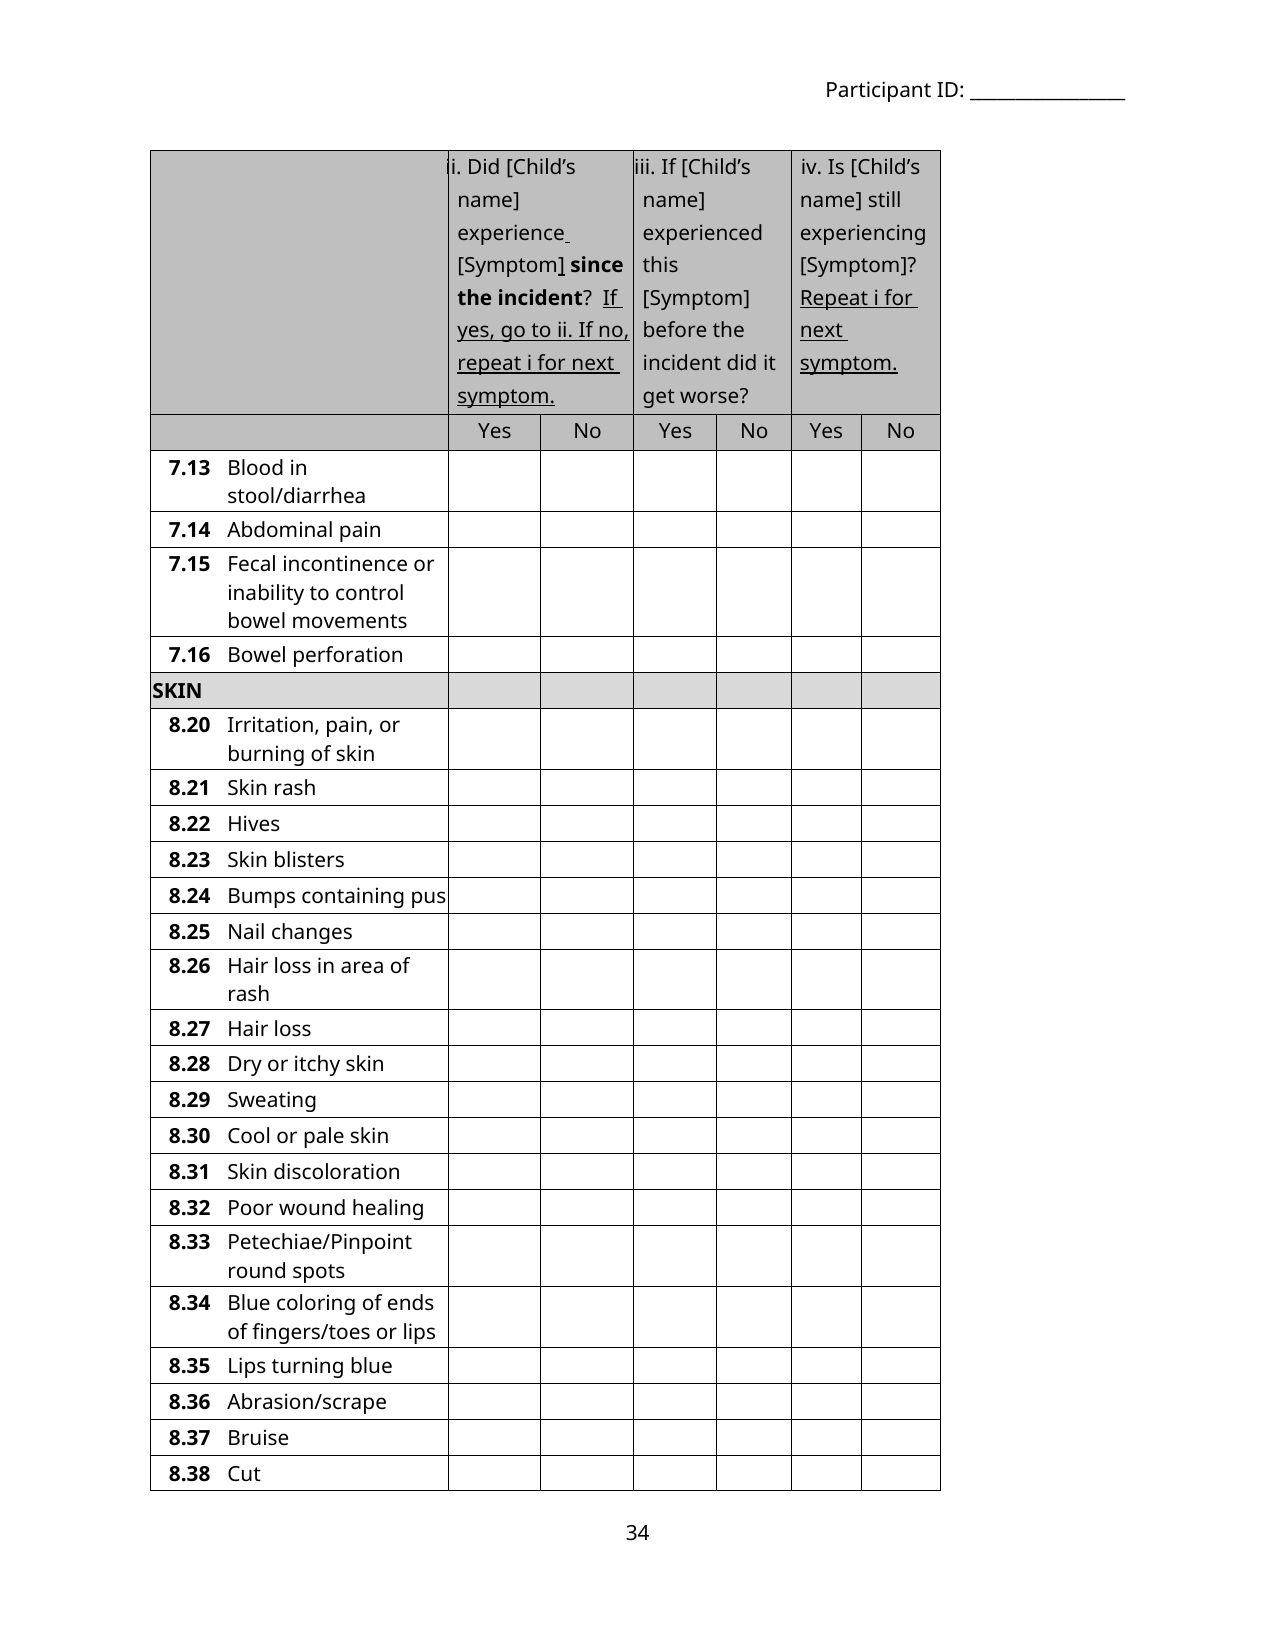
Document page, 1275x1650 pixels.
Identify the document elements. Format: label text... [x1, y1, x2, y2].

table_cell [792, 1384, 861, 1418]
table_cell [717, 548, 791, 636]
table_cell [541, 1456, 633, 1490]
table_cell Bumps containing pus [151, 878, 448, 913]
table_cell [449, 878, 540, 913]
table_cell [541, 1190, 633, 1225]
table_cell [634, 950, 716, 1009]
table_cell [449, 1190, 540, 1225]
table_cell [717, 709, 791, 769]
table_cell [792, 1190, 861, 1225]
table_cell [449, 1456, 540, 1490]
table_cell [792, 1420, 861, 1454]
table_cell [717, 1420, 791, 1454]
table_cell [792, 1226, 861, 1286]
table_cell [862, 1420, 940, 1454]
table_cell [634, 1118, 716, 1153]
table_cell No [717, 415, 791, 450]
table_cell [862, 950, 940, 1009]
table_cell [717, 1226, 791, 1286]
table_cell Blue coloring of ends of fingers/toes or lips [151, 1287, 448, 1347]
table_cell [862, 1010, 940, 1045]
table_cell Yes [449, 415, 540, 450]
table_cell [634, 1287, 716, 1347]
table_cell [862, 878, 940, 913]
table_cell [717, 1190, 791, 1225]
table_cell Blood in stool/diarrhea [151, 451, 448, 511]
table_cell [862, 637, 940, 672]
table_cell Abdominal pain [151, 512, 448, 547]
table_cell [862, 548, 940, 636]
table_cell [449, 1010, 540, 1045]
table_cell Cool or pale skin [151, 1118, 448, 1153]
table_cell [634, 1348, 716, 1383]
table_cell [717, 512, 791, 547]
table_cell Skin blisters [151, 842, 448, 877]
table_cell [634, 842, 716, 877]
table_cell [792, 1010, 861, 1045]
table_cell [717, 1010, 791, 1045]
table_cell [541, 950, 633, 1009]
table_cell [634, 1420, 716, 1454]
table_cell [634, 806, 716, 841]
table_cell [541, 1226, 633, 1286]
table_cell [449, 1420, 540, 1454]
table_cell Poor wound healing [151, 1190, 448, 1225]
table_cell [717, 1082, 791, 1117]
table_cell [717, 1287, 791, 1347]
table_cell [792, 673, 861, 708]
table_cell [717, 878, 791, 913]
table_cell Hives [151, 806, 448, 841]
table_cell [717, 451, 791, 511]
table_cell Hair loss in area of rash [151, 950, 448, 1009]
table_cell [862, 451, 940, 511]
table_cell [449, 1287, 540, 1347]
table_cell [634, 1226, 716, 1286]
table_cell [541, 1384, 633, 1418]
table_cell [449, 451, 540, 511]
table_cell Nail changes [151, 914, 448, 948]
table_cell [449, 1118, 540, 1153]
table_cell [541, 806, 633, 841]
table_cell [862, 770, 940, 805]
table_cell [717, 806, 791, 841]
table_cell Dry or itchy skin [151, 1046, 448, 1081]
table_cell [449, 950, 540, 1009]
table_cell [541, 1420, 633, 1454]
table_cell [862, 512, 940, 547]
table_cell [792, 914, 861, 948]
table_cell [541, 1118, 633, 1153]
table_cell [541, 1010, 633, 1045]
table_cell [862, 1190, 940, 1225]
table_cell [717, 914, 791, 948]
table_cell [792, 1287, 861, 1347]
table_cell [634, 878, 716, 913]
table_cell Yes [634, 415, 716, 450]
table_cell [862, 914, 940, 948]
table_cell [541, 1082, 633, 1117]
table_cell [862, 1287, 940, 1347]
table_cell [792, 1348, 861, 1383]
table_cell [449, 842, 540, 877]
table_header If [Child’s name] experienced this [Symptom] before the incident did it get worse? [634, 151, 791, 414]
table_cell SKIN [151, 673, 448, 708]
table_cell No [862, 415, 940, 450]
table_cell [634, 1010, 716, 1045]
table_cell [717, 950, 791, 1009]
table_cell [449, 770, 540, 805]
table_cell [792, 1154, 861, 1189]
table_cell Skin discoloration [151, 1154, 448, 1189]
table_cell Bruise [151, 1420, 448, 1454]
table_cell [717, 1154, 791, 1189]
table_cell [541, 842, 633, 877]
table_cell Abrasion/scrape [151, 1384, 448, 1418]
table_cell [634, 1082, 716, 1117]
table_cell No [541, 415, 633, 450]
table_cell [717, 1118, 791, 1153]
table_cell [449, 1154, 540, 1189]
table_cell [792, 1082, 861, 1117]
table_cell [541, 1154, 633, 1189]
table_cell [541, 637, 633, 672]
table_cell [449, 1384, 540, 1418]
table_cell [449, 806, 540, 841]
table_cell [862, 1384, 940, 1418]
table_cell [449, 512, 540, 547]
table_cell [541, 451, 633, 511]
table_cell Lips turning blue [151, 1348, 448, 1383]
table_cell [792, 1046, 861, 1081]
table_header Is [Child’s name] still experiencing [Symptom]? Repeat i for next symptom. [792, 151, 940, 414]
table_cell [449, 1046, 540, 1081]
table_cell Hair loss [151, 1010, 448, 1045]
table_cell [862, 1154, 940, 1189]
table_cell [541, 709, 633, 769]
table_cell Petechiae/Pinpoint round spots [151, 1226, 448, 1286]
table_cell [634, 512, 716, 547]
table_cell [541, 673, 633, 708]
table_cell [634, 1190, 716, 1225]
table_cell Yes [792, 415, 861, 450]
table_cell Bowel perforation [151, 637, 448, 672]
table_cell [717, 770, 791, 805]
table_cell [541, 878, 633, 913]
table_cell [634, 1456, 716, 1490]
table_cell [792, 1118, 861, 1153]
table_cell [862, 1226, 940, 1286]
table_header Did [Child’s name] experience [Symptom] since the incident? If yes, go to ii. If no, repeat i for next symptom. [449, 151, 633, 414]
table_cell [541, 512, 633, 547]
table_cell [792, 770, 861, 805]
table_cell [717, 1384, 791, 1418]
table_cell [792, 512, 861, 547]
table_cell Cut [151, 1456, 448, 1490]
table_cell [634, 637, 716, 672]
table_cell [792, 878, 861, 913]
table_cell [449, 673, 540, 708]
table_cell [792, 806, 861, 841]
table_cell [792, 548, 861, 636]
table_cell [634, 673, 716, 708]
table_cell [717, 1046, 791, 1081]
table_cell [634, 1046, 716, 1081]
table_cell [717, 1348, 791, 1383]
table_cell [449, 548, 540, 636]
table_cell [792, 637, 861, 672]
table_cell [449, 637, 540, 672]
table_cell [449, 1082, 540, 1117]
table_cell Irritation, pain, or burning of skin [151, 709, 448, 769]
table_cell [717, 673, 791, 708]
table_cell [634, 1154, 716, 1189]
table_cell [792, 451, 861, 511]
table_cell [634, 709, 716, 769]
table_cell [862, 1118, 940, 1153]
table_cell [151, 415, 448, 450]
table_cell [792, 709, 861, 769]
table_cell [862, 1046, 940, 1081]
table_cell [541, 914, 633, 948]
table_cell [717, 842, 791, 877]
table_cell [862, 842, 940, 877]
table_cell [541, 1046, 633, 1081]
table_cell Fecal incontinence or inability to control bowel movements [151, 548, 448, 636]
table_cell [449, 709, 540, 769]
table_cell [862, 806, 940, 841]
table_cell [634, 451, 716, 511]
table_cell [634, 1384, 716, 1418]
table_cell [449, 914, 540, 948]
table_cell [862, 673, 940, 708]
table_cell [634, 914, 716, 948]
table_cell [717, 1456, 791, 1490]
table_cell [541, 770, 633, 805]
table_cell Sweating [151, 1082, 448, 1117]
table_cell [449, 1226, 540, 1286]
table_cell [634, 548, 716, 636]
table_cell [862, 1348, 940, 1383]
table_cell [541, 1287, 633, 1347]
table_cell Skin rash [151, 770, 448, 805]
table_header [151, 151, 448, 414]
table_cell [792, 950, 861, 1009]
table_cell [541, 1348, 633, 1383]
table_cell [862, 1456, 940, 1490]
table_cell [541, 548, 633, 636]
table_cell [792, 842, 861, 877]
table_cell [634, 770, 716, 805]
table_cell [862, 709, 940, 769]
table_cell [862, 1082, 940, 1117]
table_cell [717, 637, 791, 672]
table_cell [449, 1348, 540, 1383]
table_cell [792, 1456, 861, 1490]
